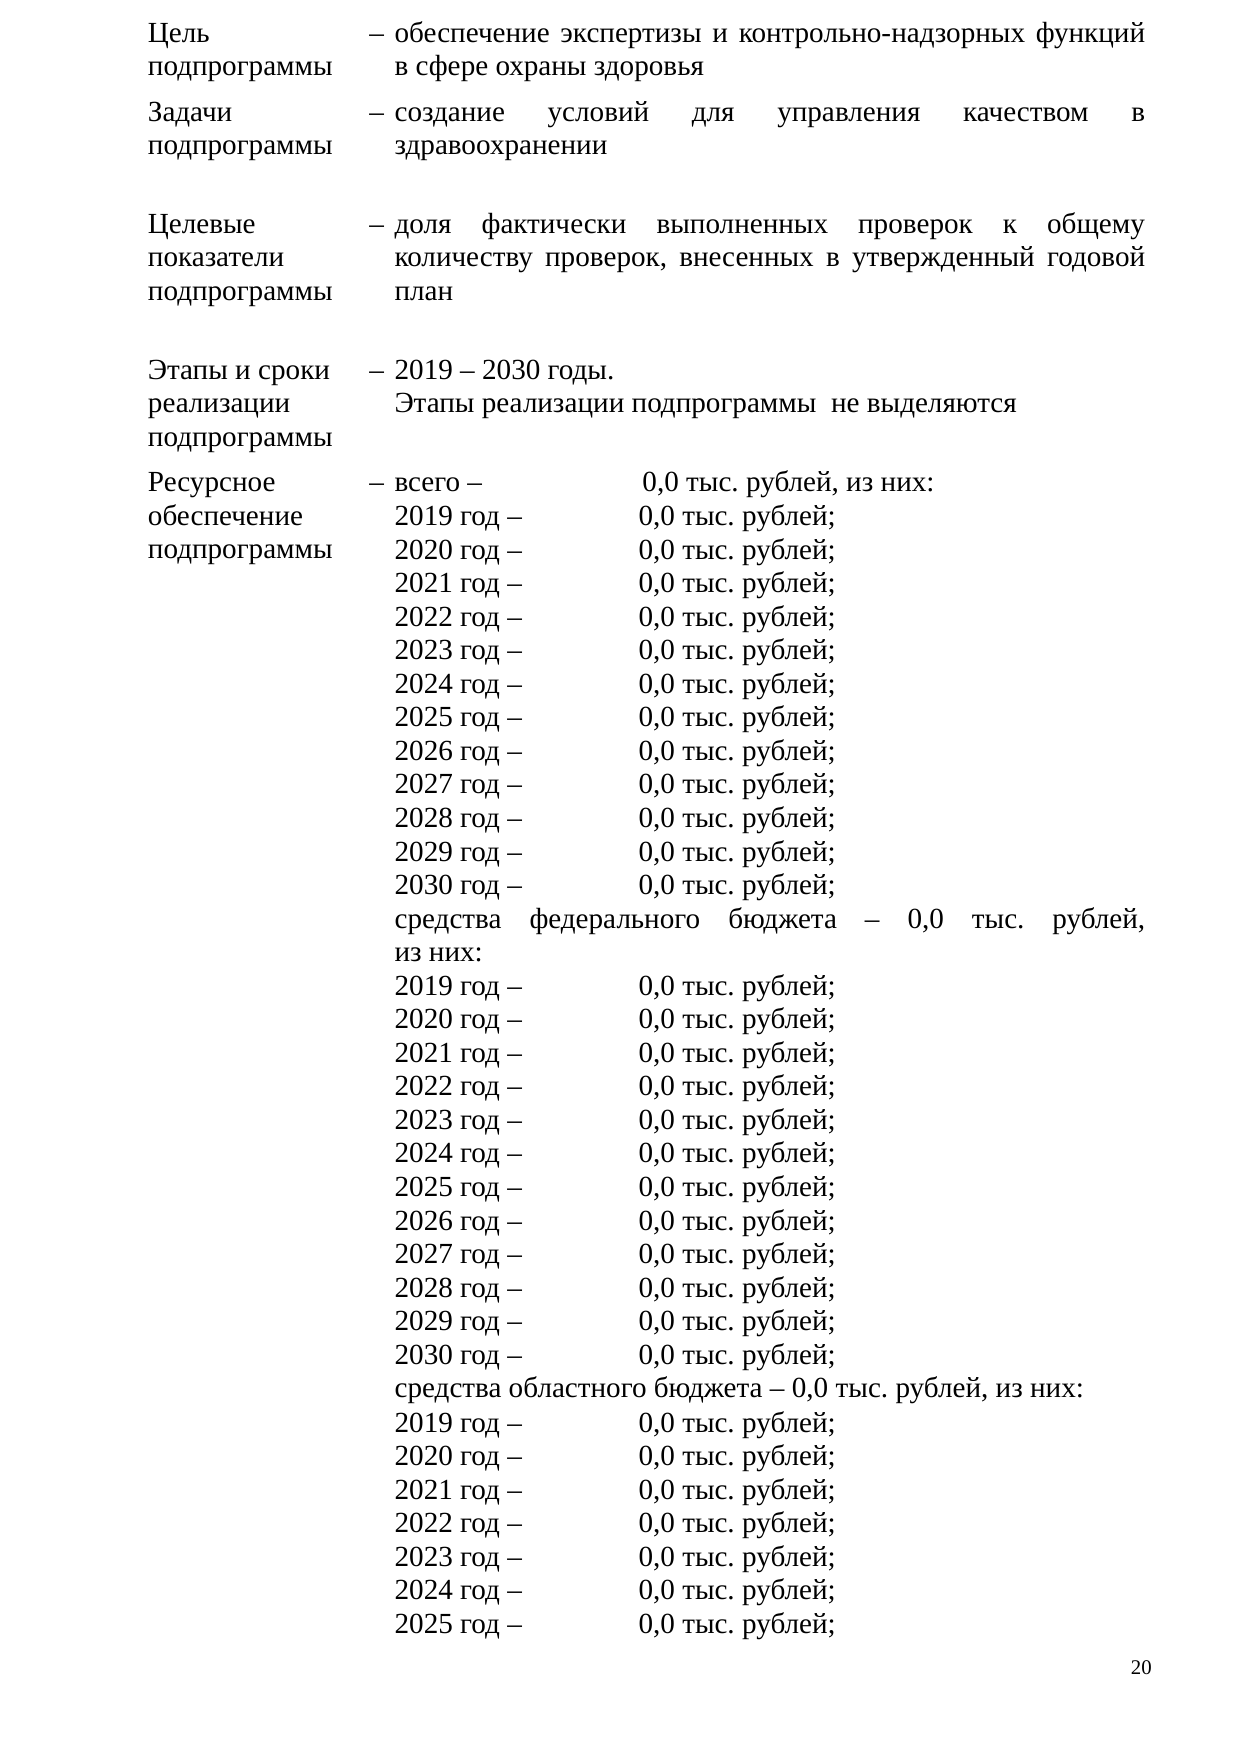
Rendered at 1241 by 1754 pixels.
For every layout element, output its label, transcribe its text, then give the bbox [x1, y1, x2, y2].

table_cell Цель подпрограммы [145, 15, 361, 94]
table_cell – [361, 15, 391, 94]
table_cell – [361, 94, 391, 206]
table_cell создание условий для управления качеством в здравоохранении [391, 94, 1149, 206]
table_cell 2019 – 2030 годы. Этапы реализации подпрограммы не выделяются [391, 352, 1149, 464]
table_cell – [361, 352, 391, 464]
table_cell Этапы и сроки реализации подпрограммы [145, 352, 361, 464]
table_cell доля фактически выполненных проверок к общему количеству проверок, внесенных в утвержденный годовой план [391, 206, 1149, 352]
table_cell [391, 464, 1149, 1651]
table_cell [145, 464, 361, 1651]
table_cell – [361, 206, 391, 352]
table_cell Задачи подпрограммы [145, 94, 361, 206]
table_cell Целевые показатели подпрограммы [145, 206, 361, 352]
table_cell – [361, 464, 391, 1651]
table_cell обеспечение экспертизы и контрольно-надзорных функций в сфере охраны здоровья [391, 15, 1149, 94]
